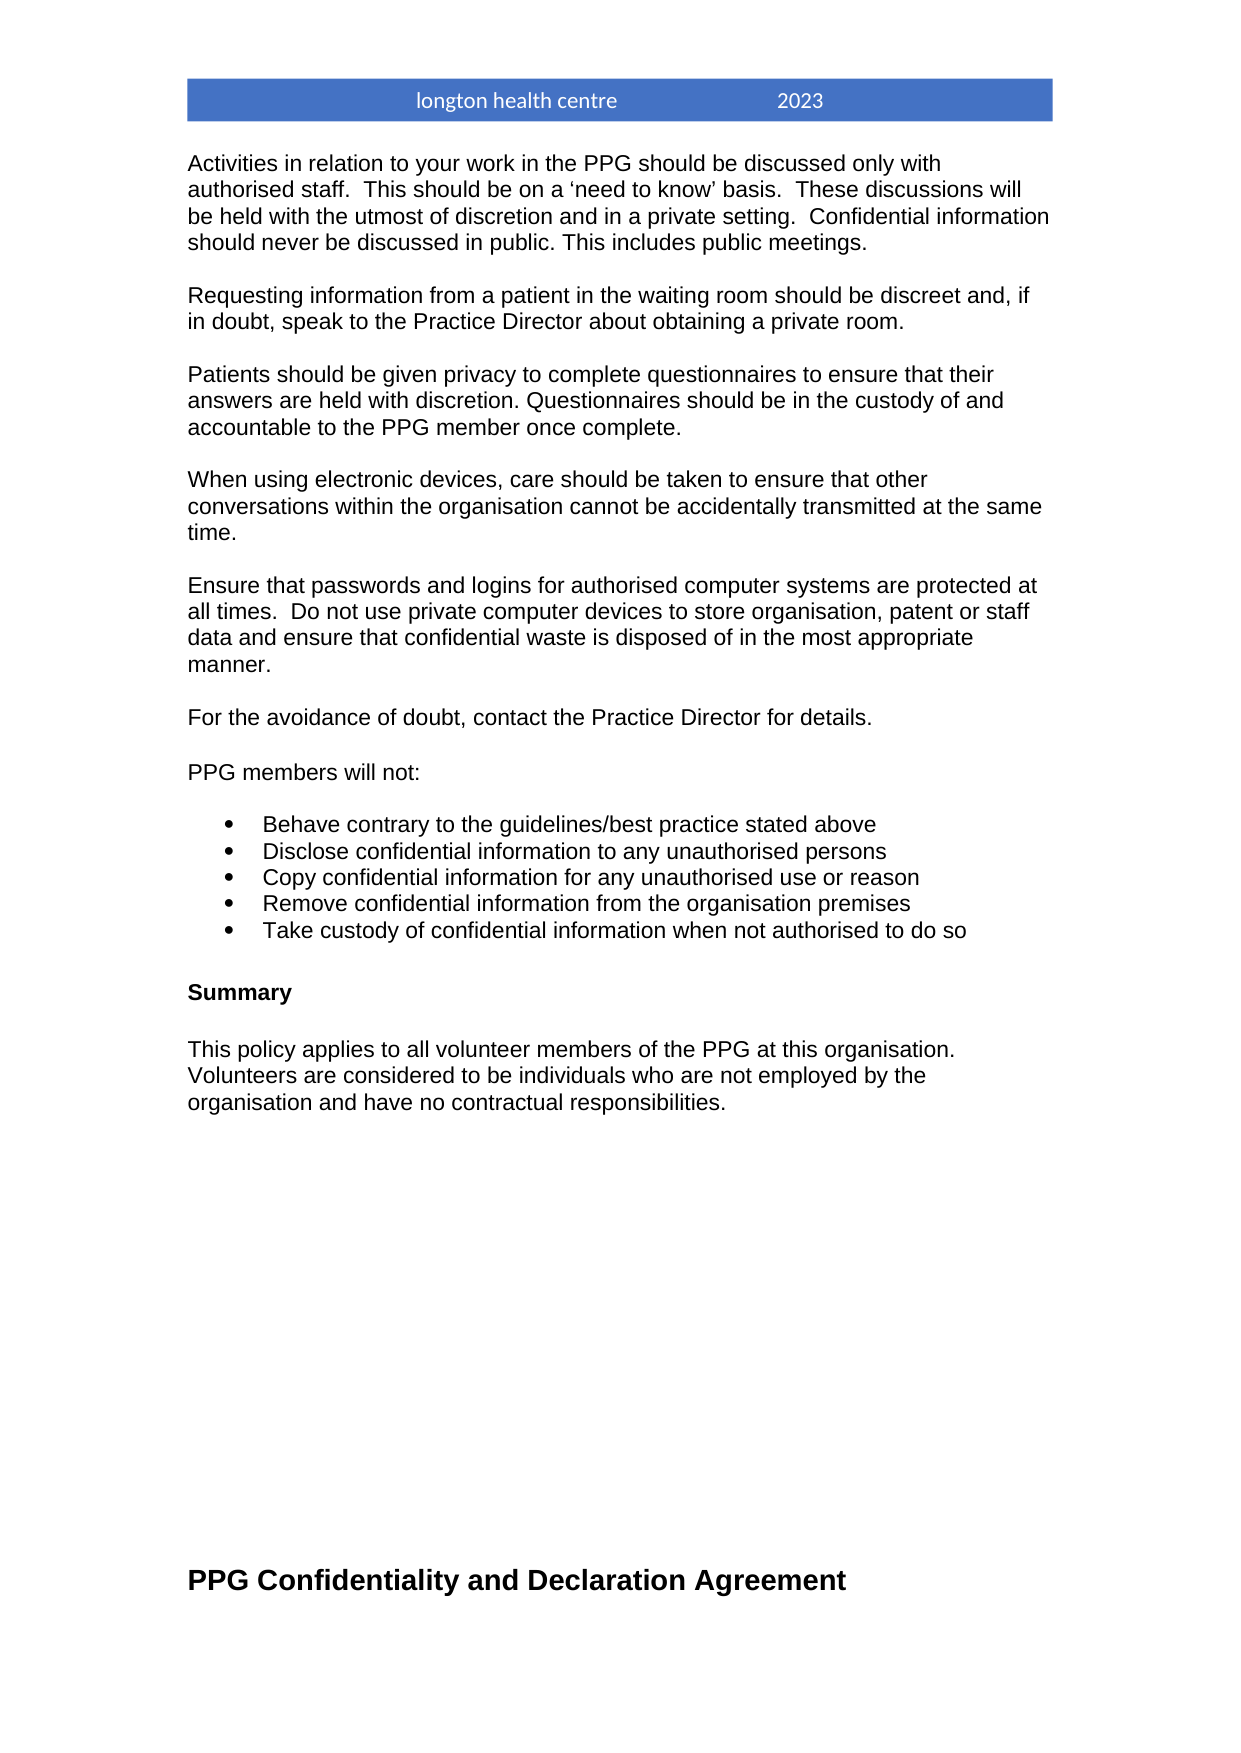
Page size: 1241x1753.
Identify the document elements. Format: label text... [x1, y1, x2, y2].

text This policy applies to all volunteer members of the PPG at this organisation. Volunteers are considered to be individuals who are not employed by the organisation and have no contractual responsibilities. [187, 1036, 1053, 1115]
text PPG Confidentiality and Declaration Agreement [187, 1563, 1053, 1596]
text Ensure that passwords and logins for authorised computer systems are protected at all times. Do not use private computer devices to store organisation, patent or staff data and ensure that confidential waste is disposed of in the most appropriate manner. [187, 572, 1053, 677]
text When using electronic devices, care should be taken to ensure that other conversations within the organisation cannot be accidentally transmitted at the same time. [187, 466, 1053, 545]
text Requesting information from a patient in the waiting room should be discreet and, if in doubt, speak to the Practice Director about obtaining a private room. [187, 282, 1053, 334]
text For the avoidance of doubt, contact the Practice Director for details. [187, 703, 1053, 730]
text Summary [187, 979, 1053, 1005]
text Patients should be given privacy to complete questionnaires to ensure that their answers are held with discretion. Questionnaires should be in the custody of and accountable to the PPG member once complete. [187, 361, 1053, 440]
list Behave contrary to the guidelines/best practice stated above [225, 811, 1053, 838]
list Copy confidential information for any unauthorised use or reason [225, 864, 1053, 890]
text PPG members will not: [187, 758, 1053, 785]
list Take custody of confidential information when not authorised to do so [225, 917, 1053, 943]
text Activities in relation to your work in the PPG should be discussed only with authorised staff. This should be on a ‘need to know’ basis. These discussions will be held with the utmost of discretion and in a private setting. Confidential information should never be discussed in public. This includes public meetings. [187, 150, 1053, 255]
list Disclose confidential information to any unauthorised persons [225, 838, 1053, 864]
list Remove confidential information from the organisation premises [225, 890, 1053, 917]
